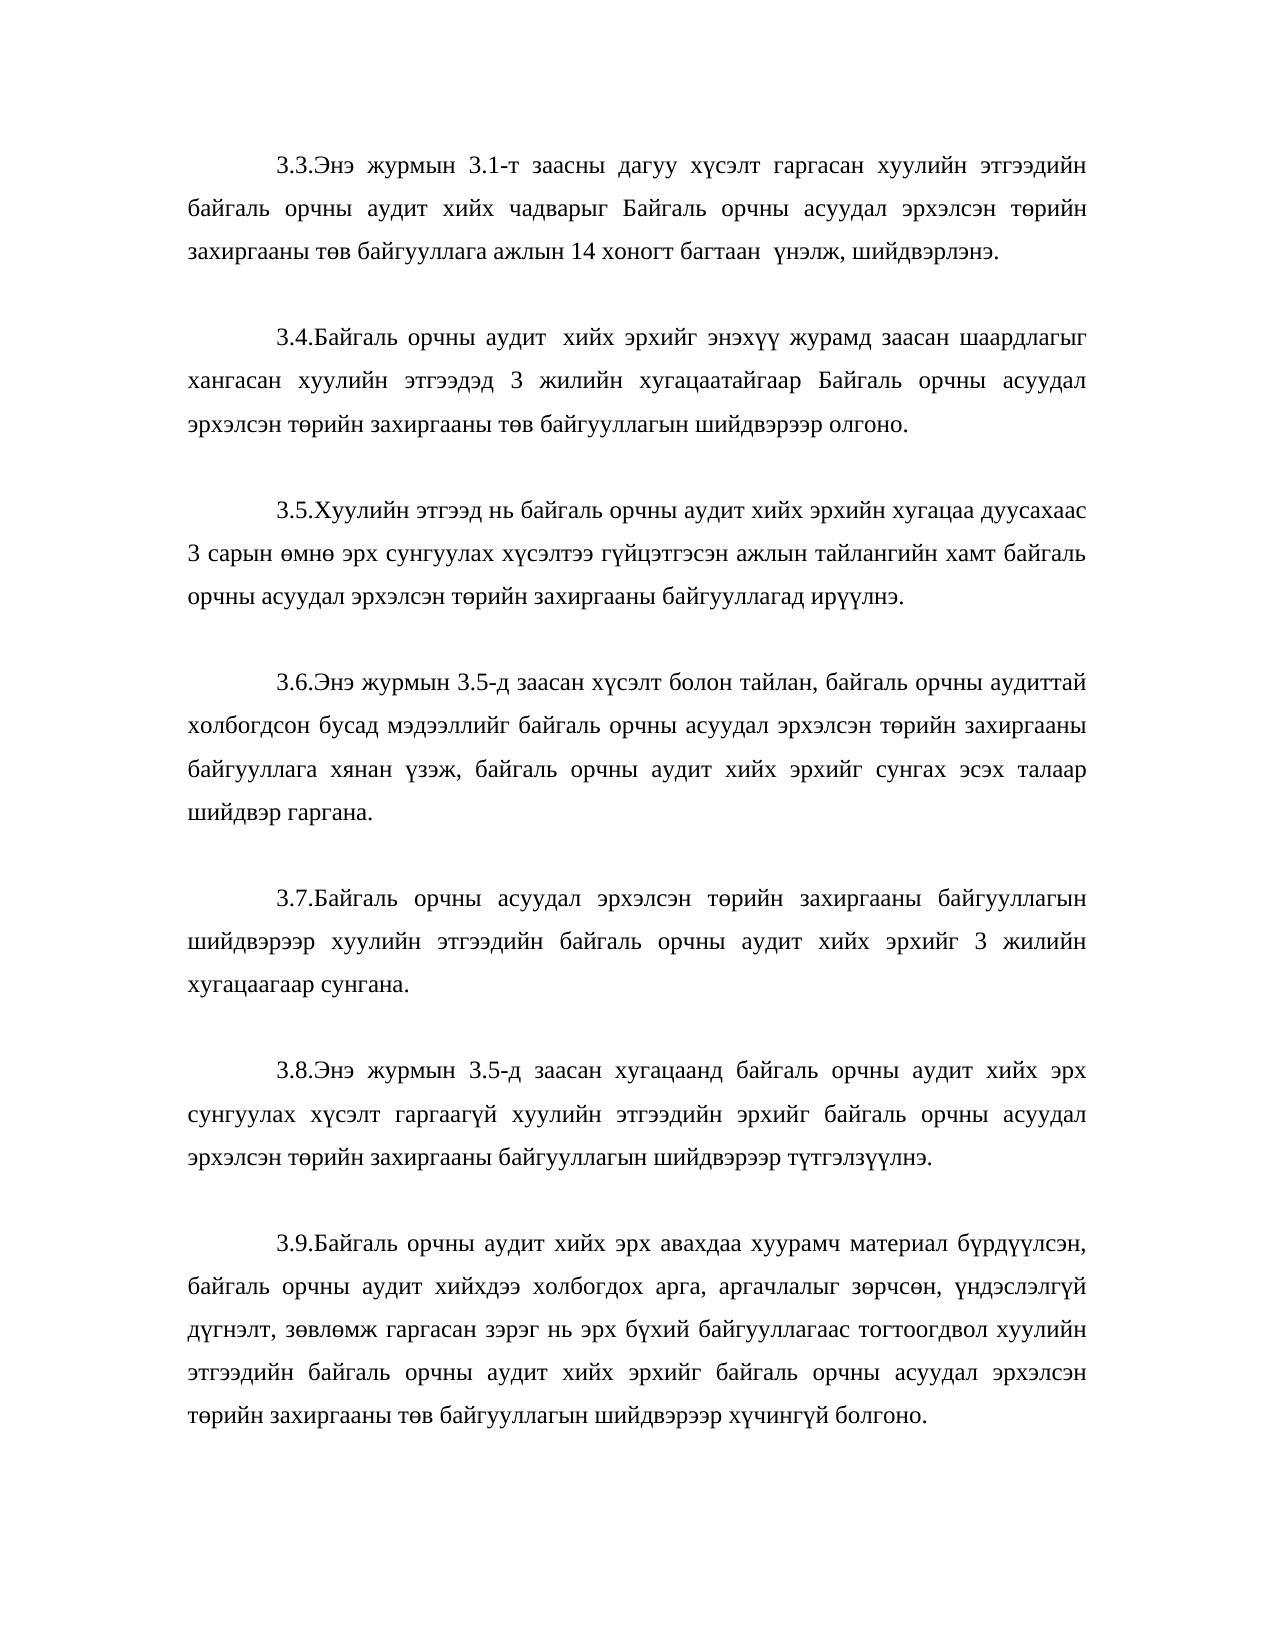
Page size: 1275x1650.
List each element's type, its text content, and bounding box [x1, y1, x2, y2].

text 3.9.Байгаль орчны аудит хийх эрх авахдаа хуурамч материал бүрдүүлсэн, байгаль орчны аудит хийхдээ холбогдох арга, аргачлалыг зөрчсөн, үндэслэлгүй дүгнэлт, зөвлөмж гаргасан зэрэг нь эрх бүхий байгууллагаас тогтоогдвол хуулийн этгээдийн байгаль орчны аудит хийх эрхийг байгаль орчны асуудал эрхэлсэн төрийн захиргааны төв байгууллагын шийдвэрээр хүчингүй болгоно. [187, 1228, 1087, 1429]
text 3.5.Хуулийн этгээд нь байгаль орчны аудит хийх эрхийн хугацаа дуусахаас 3 сарын өмнө эрх сунгуулах хүсэлтээ гүйцэтгэсэн ажлын тайлангийн хамт байгаль орчны асуудал эрхэлсэн төрийн захиргааны байгууллагад ирүүлнэ. [187, 495, 1087, 610]
text 3.8.Энэ журмын 3.5-д заасан хугацаанд байгаль орчны аудит хийх эрх сунгуулах хүсэлт гаргаагүй хуулийн этгээдийн эрхийг байгаль орчны асуудал эрхэлсэн төрийн захиргааны байгууллагын шийдвэрээр түтгэлзүүлнэ. [187, 1056, 1087, 1171]
text 3.3.Энэ журмын 3.1-т заасны дагуу хүсэлт гаргасан хуулийн этгээдийн байгаль орчны аудит хийх чадварыг Байгаль орчны асуудал эрхэлсэн төрийн захиргааны төв байгууллага ажлын 14 хоногт багтаан үнэлж, шийдвэрлэнэ. [187, 150, 1087, 265]
text 3.6.Энэ журмын 3.5-д заасан хүсэлт болон тайлан, байгаль орчны аудиттай холбогдсон бусад мэдээллийг байгаль орчны асуудал эрхэлсэн төрийн захиргааны байгууллага хянан үзэж, байгаль орчны аудит хийх эрхийг сунгах эсэх талаар шийдвэр гаргана. [187, 667, 1087, 826]
text 3.7.Байгаль орчны асуудал эрхэлсэн төрийн захиргааны байгууллагын шийдвэрээр хуулийн этгээдийн байгаль орчны аудит хийх эрхийг 3 жилийн хугацаагаар сунгана. [187, 883, 1087, 998]
text 3.4.Байгаль орчны аудит хийх эрхийг энэхүү журамд заасан шаардлагыг хангасан хуулийн этгээдэд 3 жилийн хугацаатайгаар Байгаль орчны асуудал эрхэлсэн төрийн захиргааны төв байгууллагын шийдвэрээр олгоно. [187, 322, 1087, 437]
